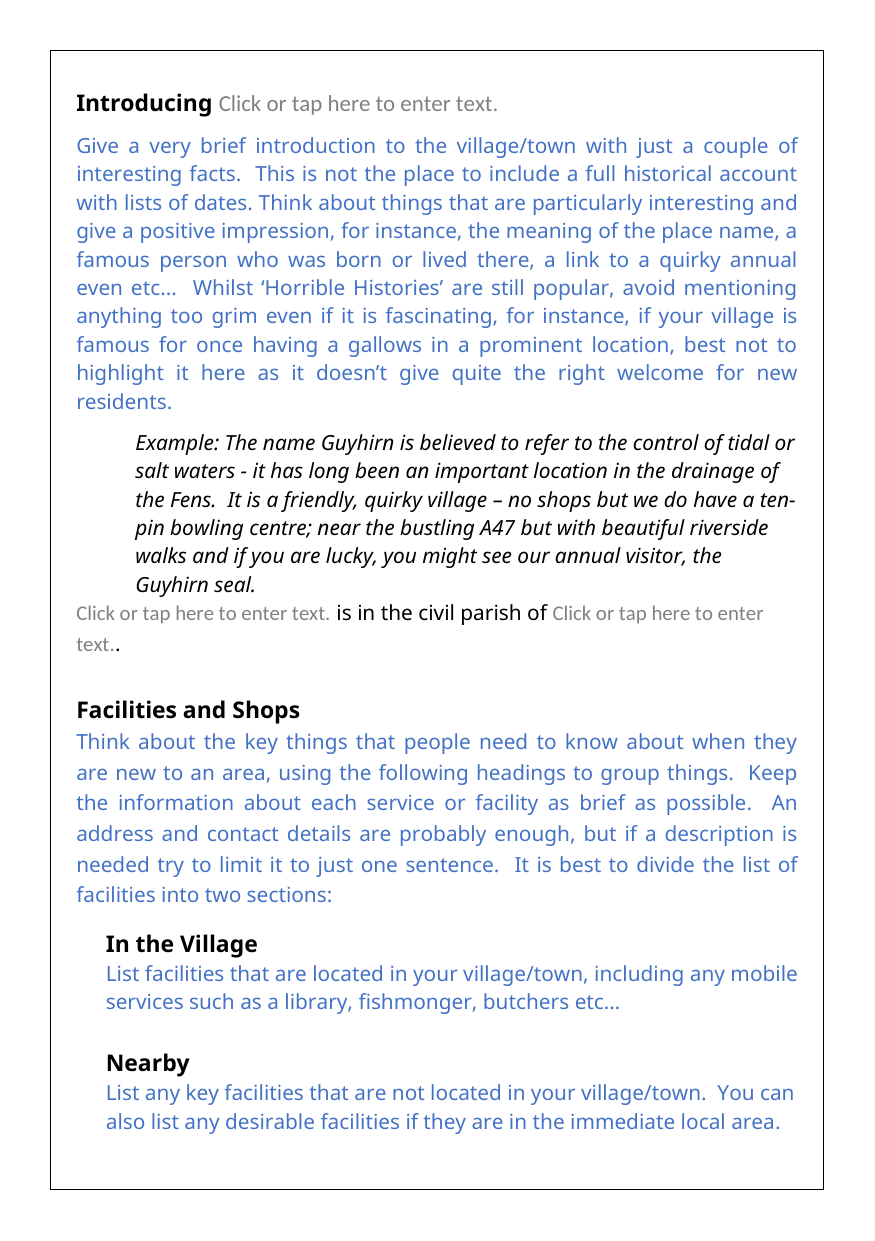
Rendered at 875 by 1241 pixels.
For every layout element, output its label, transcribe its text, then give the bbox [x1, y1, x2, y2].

text Nearby [106, 1047, 799, 1078]
text Example: The name Guyhirn is believed to refer to the control of tidal or salt waters - it has long been an important location in the drainage of the Fens. It is a friendly, quirky village – no shops but we do have a ten-pin bowling centre; near the bustling A47 but with beautiful riverside walks and if you are lucky, you might see our annual visitor, the Guyhirn seal. [135, 428, 799, 598]
text List facilities that are located in your village/town, including any mobile services such as a library, fishmonger, butchers etc… [106, 959, 799, 1016]
text List any key facilities that are not located in your village/town. You can also list any desirable facilities if they are in the immediate local area. [106, 1078, 799, 1135]
list Facilities and Shops [76, 693, 799, 725]
list Give a very brief introduction to the village/town with just a couple of interesting facts. This is not the place to include a full historical account with lists of dates. Think about things that are particularly interesting and give a positive impression, for instance, the meaning of the place name, a famous person who was born or lived there, a link to a quirky annual even etc... Whilst ‘Horrible Histories’ are still popular, avoid mentioning anything too grim even if it is fascinating, for instance, if your village is famous for once having a gallows in a prominent location, best not to highlight it here as it doesn’t give quite the right welcome for new residents. [76, 131, 799, 415]
text Introducing [76, 87, 799, 118]
list is in the civil parish of . [76, 598, 799, 658]
list Think about the key things that people need to know about when they are new to an area, using the following headings to group things. Keep the information about each service or facility as brief as possible. An address and contact details are probably enough, but if a description is needed try to limit it to just one sentence. It is best to divide the list of facilities into two sections: [76, 727, 799, 909]
text In the Village [106, 928, 799, 959]
